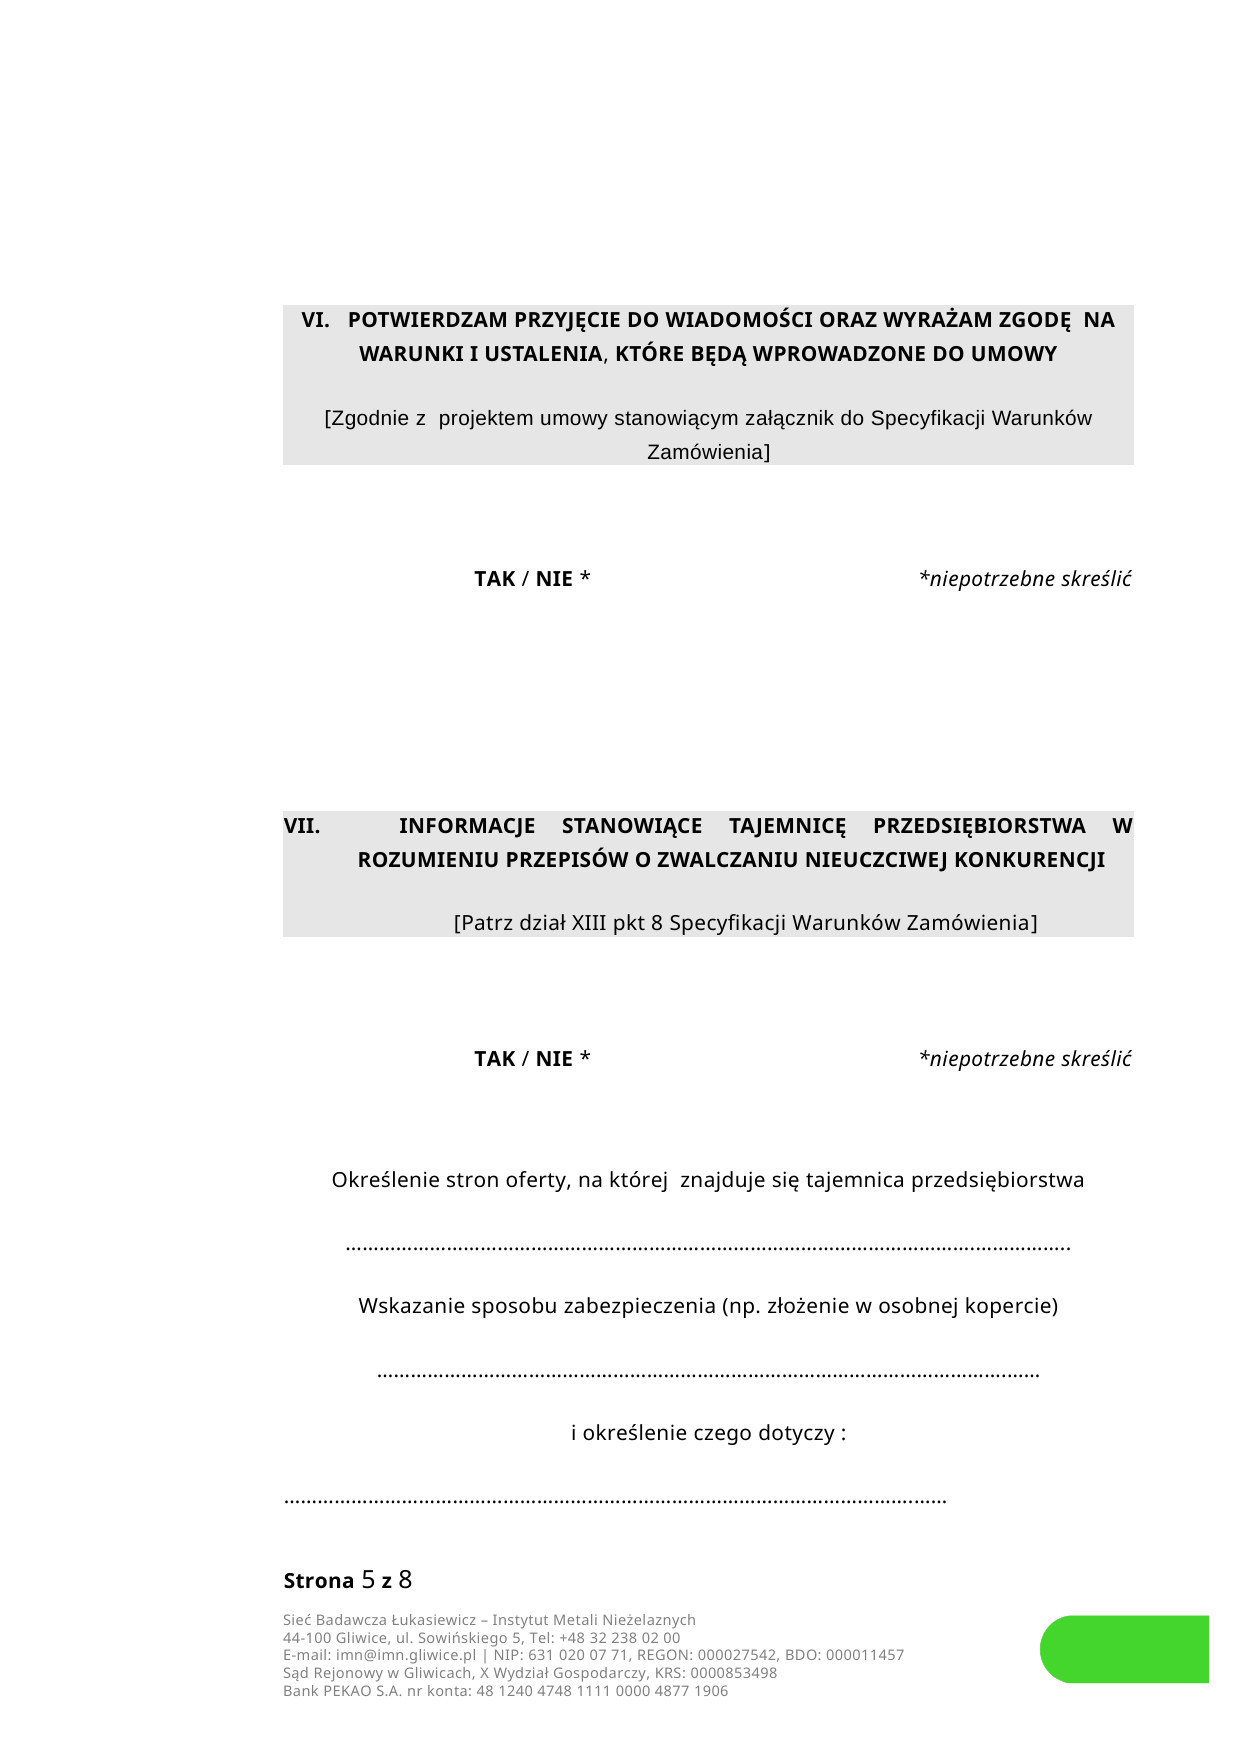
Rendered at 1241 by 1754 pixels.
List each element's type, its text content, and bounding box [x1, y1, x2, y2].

text ………………………………………………………………………………………………….…… [283, 1355, 1134, 1383]
text [Patrz dział XIII pkt 8 Specyfikacji Warunków Zamówienia] [283, 908, 1134, 937]
text [Zgodnie z projektem umowy stanowiącym załącznik do Specyfikacji Warunków Zamówienia] [283, 403, 1134, 465]
text TAK / NIE * *niepotrzebne skreślić [283, 563, 1134, 592]
text i określenie czego dotyczy : [283, 1418, 1134, 1446]
text ………………………………………………………………………………………………….…………….. [283, 1228, 1134, 1257]
text Określenie stron oferty, na której znajduje się tajemnica przedsiębiorstwa [283, 1165, 1134, 1193]
text ………………………………………………………………………………………………….…… [283, 1481, 1134, 1510]
text VII. INFORMACJE STANOWIĄCE TAJEMNICĘ PRZEDSIĘBIORSTWA W ROZUMIENIU PRZEPISÓW O ZWALCZANIU NIEUCZCIWEJ KONKURENCJI [283, 811, 1134, 874]
text Wskazanie sposobu zabezpieczenia (np. złożenie w osobnej kopercie) [283, 1292, 1134, 1320]
text TAK / NIE * *niepotrzebne skreślić [283, 1043, 1134, 1073]
text VI. POTWIERDZAM PRZYJĘCIE DO WIADOMOŚCI ORAZ WYRAŻAM ZGODĘ NA WARUNKI I USTALENIA, KTÓRE BĘDĄ WPROWADZONE DO UMOWY [283, 305, 1134, 368]
picture [1036, 1611, 1239, 1752]
